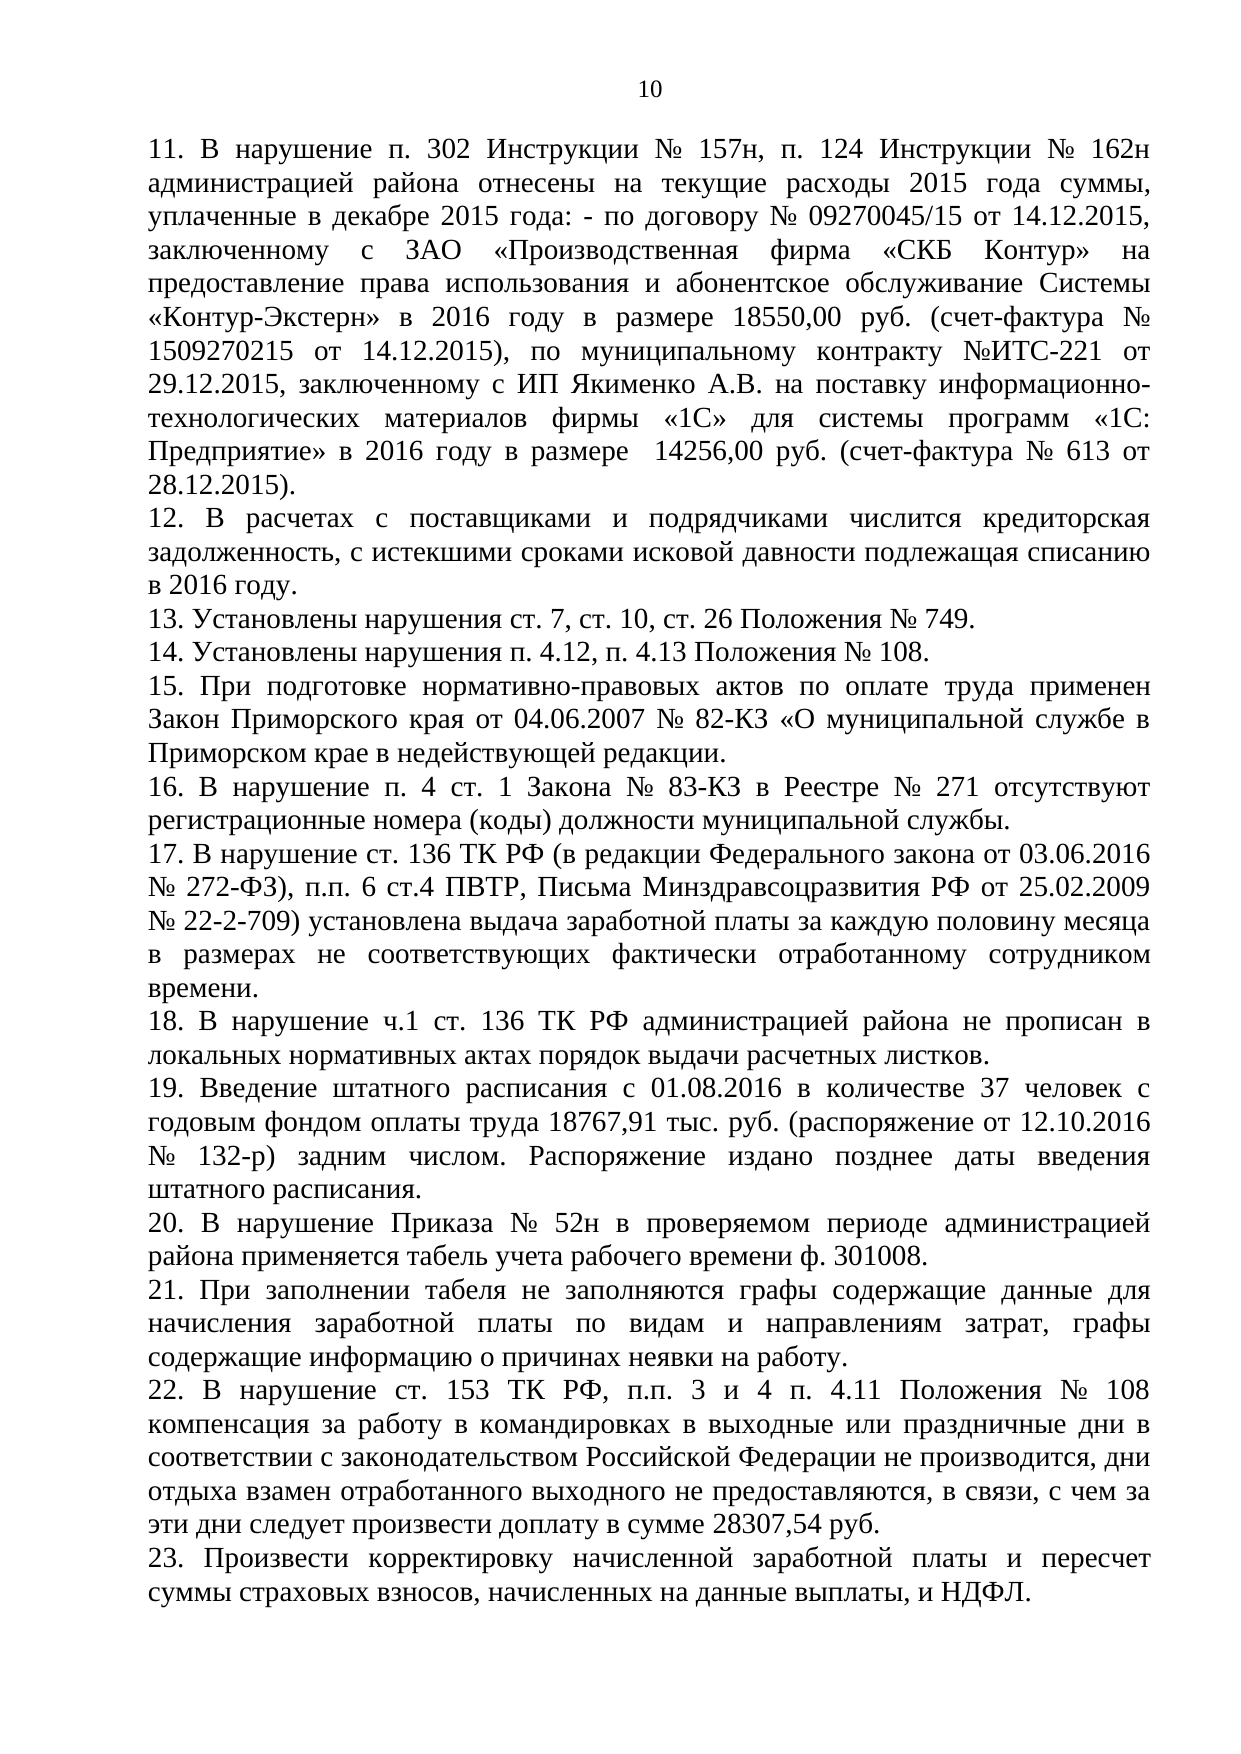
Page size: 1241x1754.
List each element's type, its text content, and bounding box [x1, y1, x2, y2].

text 14. Установлены нарушения п. 4.12, п. 4.13 Положения № 108. [148, 634, 1152, 668]
text 17. В нарушение ст. 136 ТК РФ (в редакции Федерального закона от 03.06.2016 № 272-ФЗ), п.п. 6 ст.4 ПВТР, Письма Минздравсоцразвития РФ от 25.02.2009 № 22-2-709) установлена выдача заработной платы за каждую половину месяца в размерах не соответствующих фактически отработанному сотрудником времени. [148, 836, 1152, 1003]
text 19. Введение штатного расписания с 01.08.2016 в количестве 37 человек с годовым фондом оплаты труда 18767,91 тыс. руб. (распоряжение от 12.10.2016 № 132-р) задним числом. Распоряжение издано позднее даты введения штатного расписания. [148, 1071, 1152, 1205]
text 22. В нарушение ст. 153 ТК РФ, п.п. 3 и 4 п. 4.11 Положения № 108 компенсация за работу в командировках в выходные или праздничные дни в соответствии с законодательством Российской Федерации не производится, дни отдыха взамен отработанного выходного не предоставляются, в связи, с чем за эти дни следует произвести доплату в сумме 28307,54 руб. [148, 1372, 1152, 1540]
text 18. В нарушение ч.1 ст. 136 ТК РФ администрацией района не прописан в локальных нормативных актах порядок выдачи расчетных листков. [148, 1003, 1152, 1071]
text 21. При заполнении табеля не заполняются графы содержащие данные для начисления заработной платы по видам и направлениям затрат, графы содержащие информацию о причинах неявки на работу. [148, 1272, 1152, 1372]
text 23. Произвести корректировку начисленной заработной платы и пересчет суммы страховых взносов, начисленных на данные выплаты, и НДФЛ. [148, 1540, 1152, 1607]
text 12. В расчетах с поставщиками и подрядчиками числится кредиторская задолженность, с истекшими сроками исковой давности подлежащая списанию в 2016 году. [148, 500, 1152, 601]
text 13. Установлены нарушения ст. 7, ст. 10, ст. 26 Положения № 749. [148, 601, 1152, 634]
text 20. В нарушение Приказа № 52н в проверяемом периоде администрацией района применяется табель учета рабочего времени ф. 301008. [148, 1205, 1152, 1272]
text 16. В нарушение п. 4 ст. 1 Закона № 83-КЗ в Реестре № 271 отсутствуют регистрационные номера (коды) должности муниципальной службы. [148, 769, 1152, 836]
text 15. При подготовке нормативно-правовых актов по оплате труда применен Закон Приморского края от 04.06.2007 № 82-КЗ «О муниципальной службе в Приморском крае в недействующей редакции. [148, 668, 1152, 769]
text 11. В нарушение п. 302 Инструкции № 157н, п. 124 Инструкции № 162н администрацией района отнесены на текущие расходы 2015 года суммы, уплаченные в декабре 2015 года: - по договору № 09270045/15 от 14.12.2015, заключенному с ЗАО «Производственная фирма «СКБ Контур» на предоставление права использования и абонентское обслуживание Системы «Контур-Экстерн» в 2016 году в размере 18550,00 руб. (счет-фактура № 1509270215 от 14.12.2015), по муниципальному контракту №ИТС-221 от 29.12.2015, заключенному с ИП Якименко А.В. на поставку информационно-технологических материалов фирмы «1С» для системы программ «1С: Предприятие» в 2016 году в размере 14256,00 руб. (счет-фактура № 613 от 28.12.2015). [148, 131, 1152, 500]
